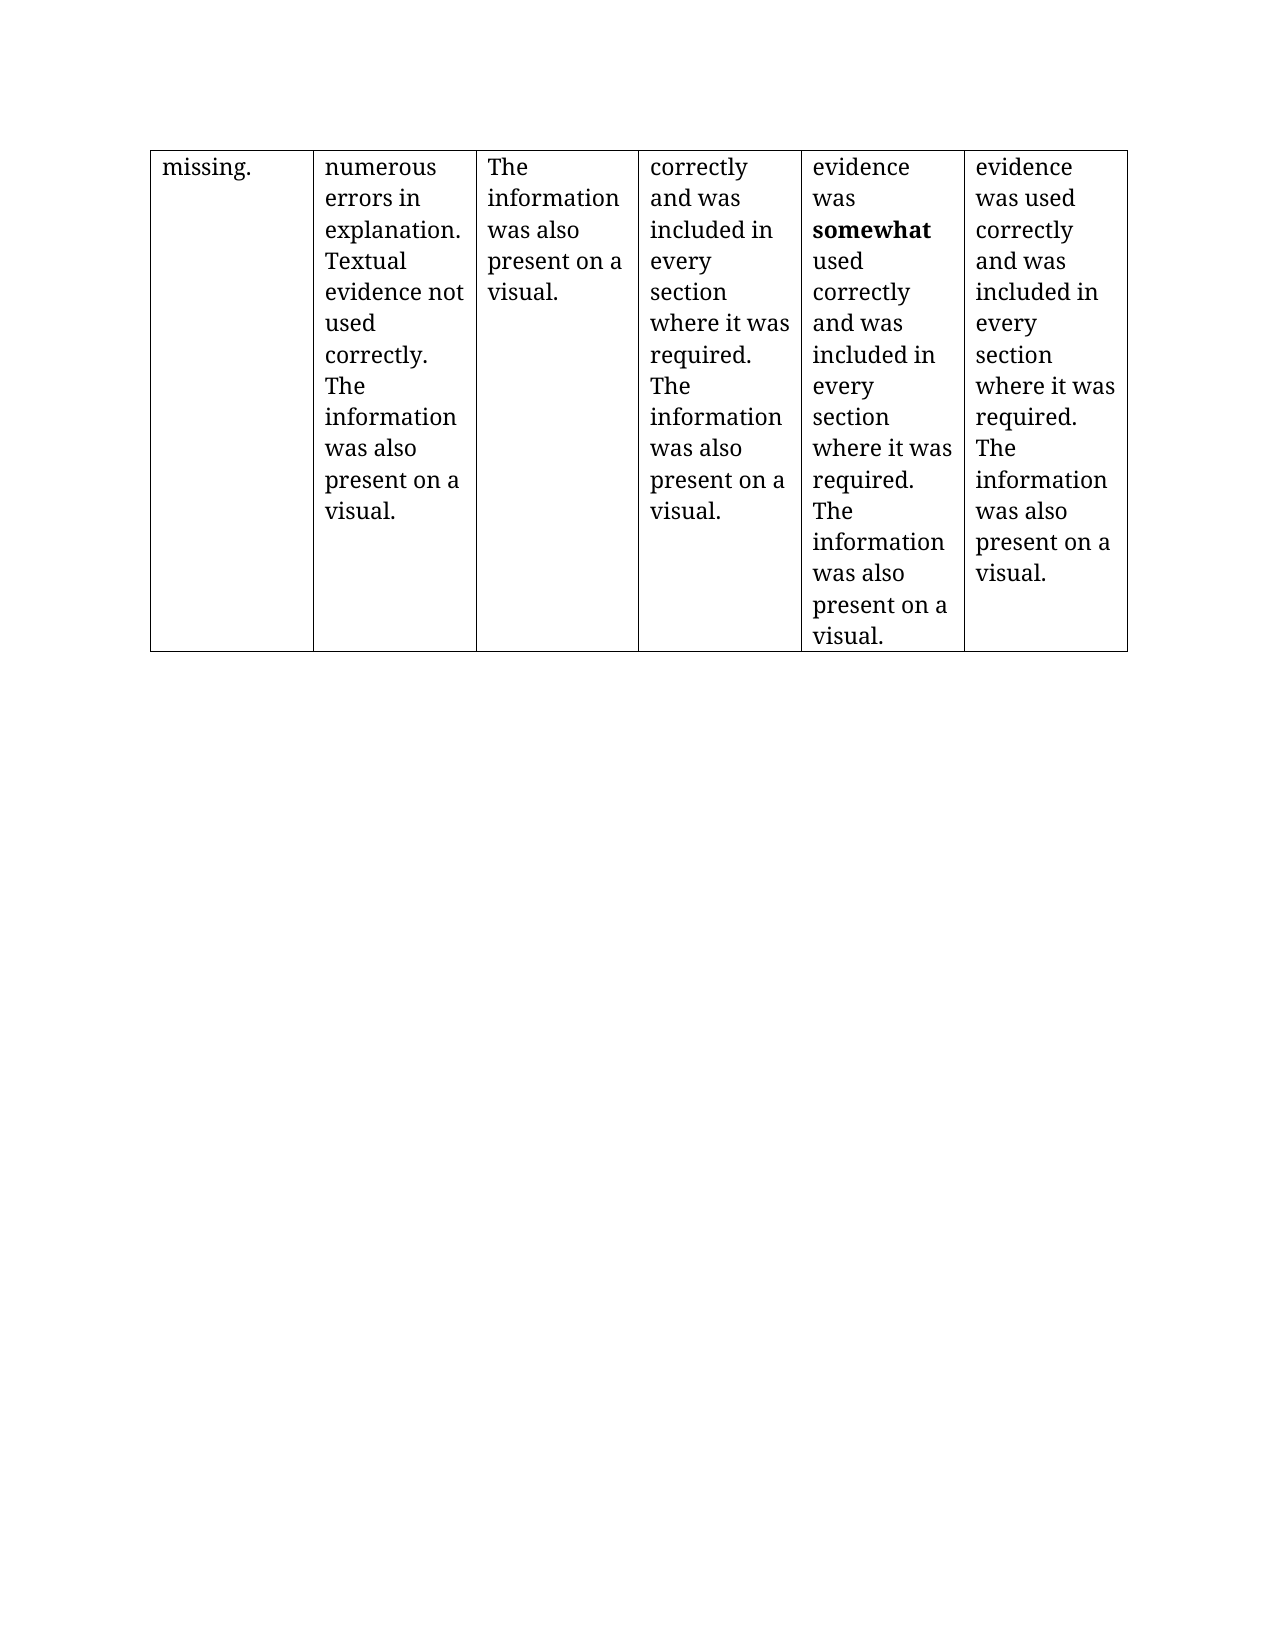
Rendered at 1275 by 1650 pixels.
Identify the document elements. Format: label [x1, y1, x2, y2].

table_cell [477, 151, 638, 651]
table_cell [151, 151, 313, 651]
table_cell [802, 151, 964, 651]
table_cell [314, 151, 476, 651]
table_cell [639, 151, 801, 651]
table_cell [965, 151, 1127, 651]
